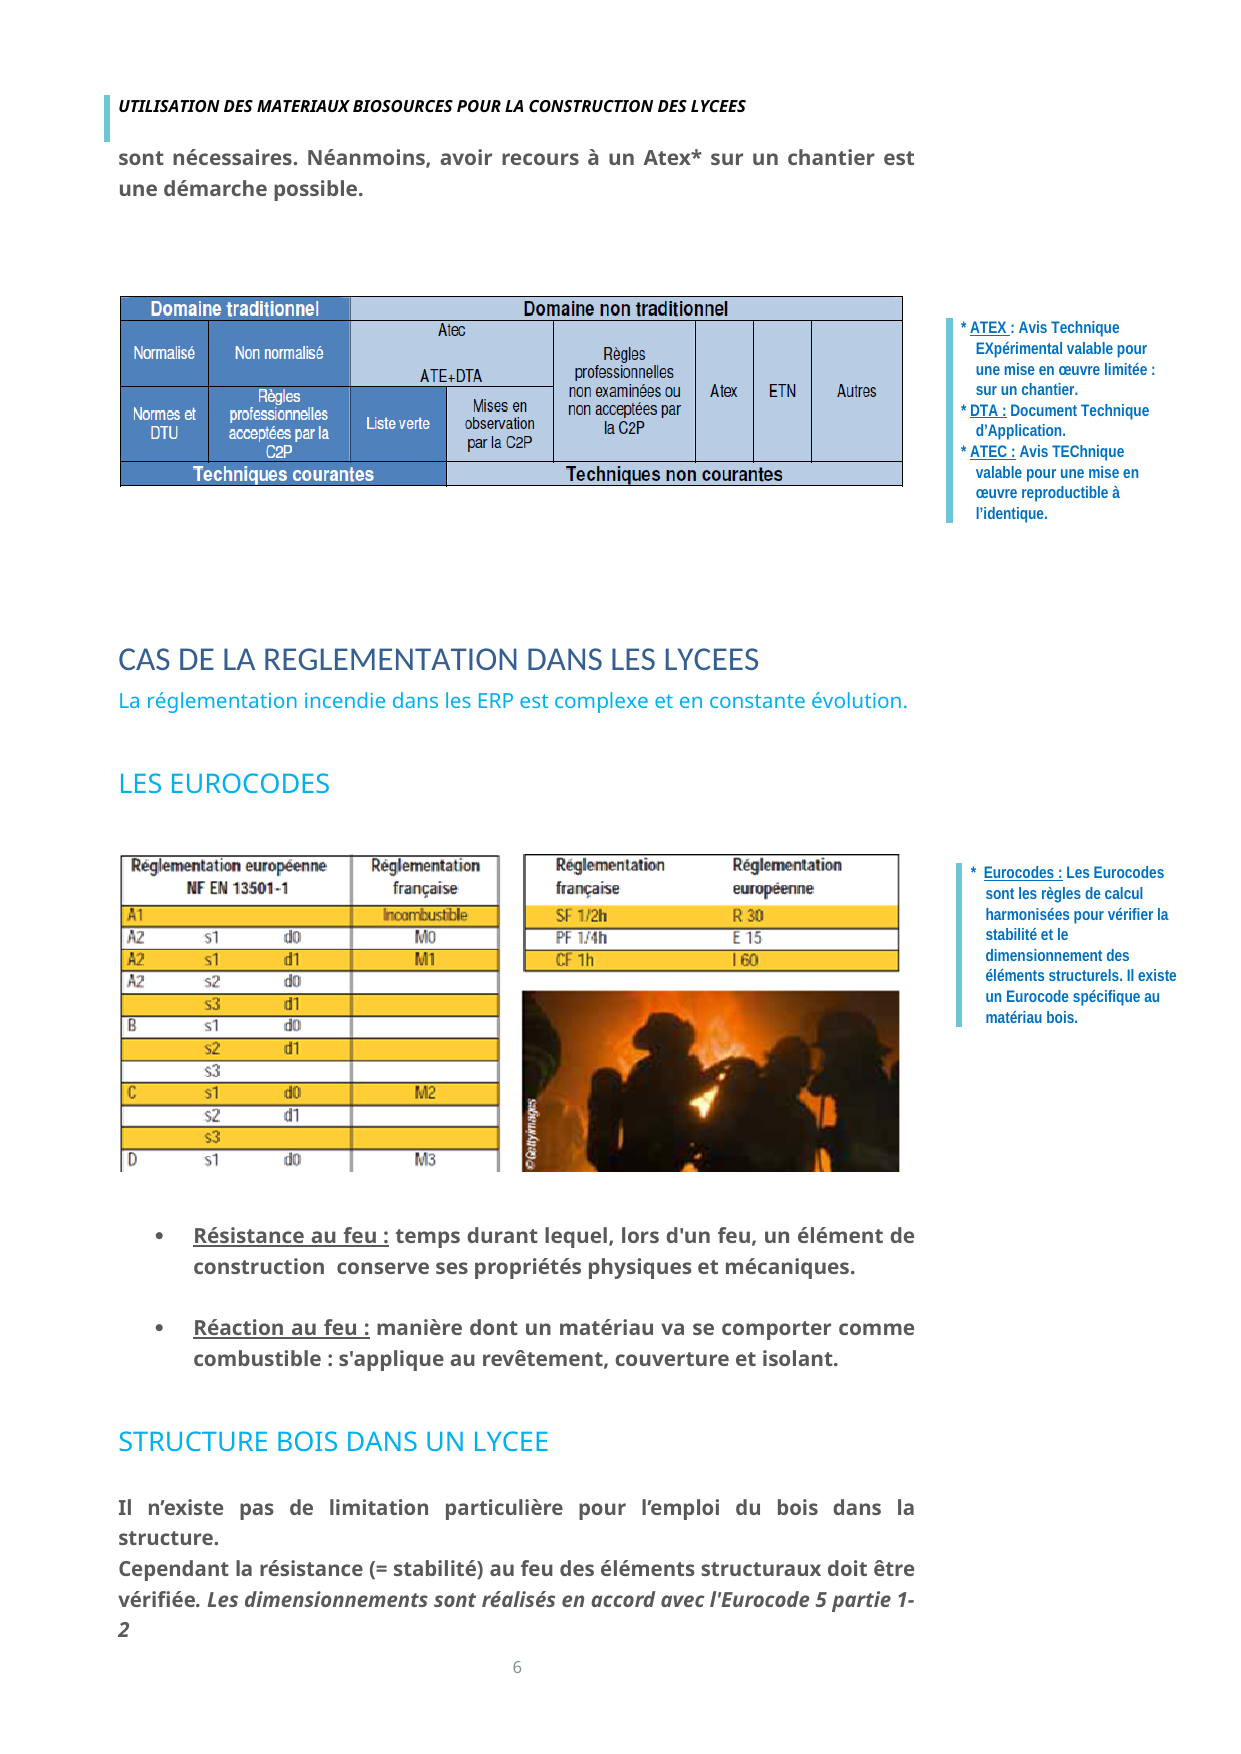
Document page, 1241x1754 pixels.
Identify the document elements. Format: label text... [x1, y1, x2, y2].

text Cependant la résistance (= stabilité) au feu des éléments structuraux doit être vérifiée. Les dimensionnements sont réalisés en accord avec l'Eurocode 5 partie 1-2 [118, 1554, 916, 1644]
subtitle STRUCTURE BOIS DANS UN LYCEE [118, 1422, 916, 1459]
picture [118, 854, 900, 1172]
list Réaction au feu : manière dont un matériau va se comporter comme combustible : s'applique au revêtement, couverture et isolant. [156, 1313, 916, 1372]
subtitle LES EUROCODES [118, 764, 916, 801]
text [118, 143, 916, 202]
text Il n’existe pas de limitation particulière pour l’emploi du bois dans la structure. [118, 1493, 916, 1552]
subtitle La réglementation incendie dans les ERP est complexe et en constante évolution. [118, 686, 916, 714]
picture [118, 295, 906, 489]
subtitle CAS DE LA REGLEMENTATION DANS LES LYCEES [118, 638, 916, 678]
list Résistance au feu : temps durant lequel, lors d'un feu, un élément de construction conserve ses propriétés physiques et mécaniques. [156, 1221, 916, 1280]
